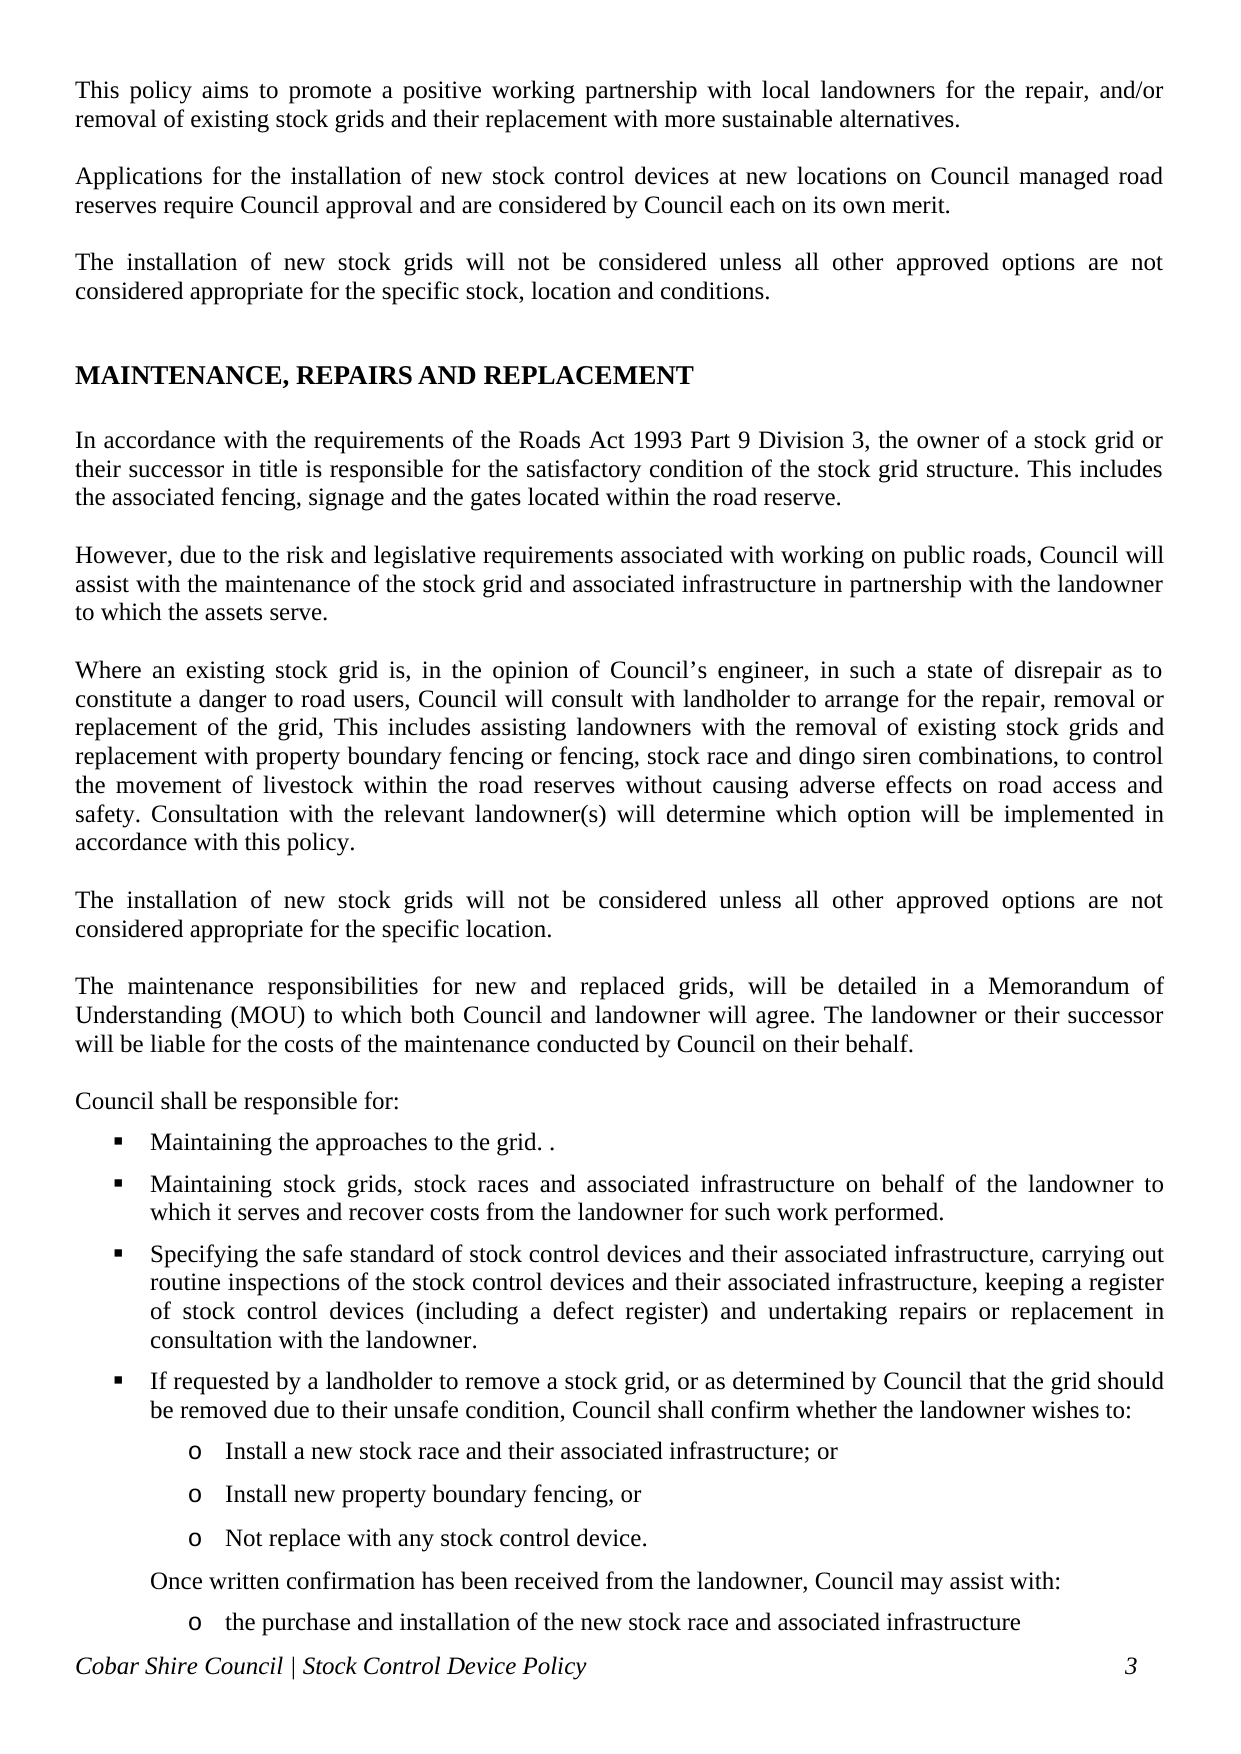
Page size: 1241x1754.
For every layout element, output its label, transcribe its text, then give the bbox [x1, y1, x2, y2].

text The installation of new stock grids will not be considered unless all other approved options are not considered appropriate for the specific location. [75, 885, 1165, 942]
list If requested by a landholder to remove a stock grid, or as determined by Council that the grid should be removed due to their unsafe condition, Council shall confirm whether the landowner wishes to: [112, 1366, 1165, 1424]
text Where an existing stock grid is, in the opinion of Council’s engineer, in such a state of disrepair as to constitute a danger to road users, Council will consult with landholder to arrange for the repair, removal or replacement of the grid, This includes assisting landowners with the removal of existing stock grids and replacement with property boundary fencing or fencing, stock race and dingo siren combinations, to control the movement of livestock within the road reserves without causing adverse effects on road access and safety. Consultation with the relevant landowner(s) will determine which option will be implemented in accordance with this policy. [75, 655, 1165, 856]
list Not replace with any stock control device. [187, 1523, 1165, 1554]
list the purchase and installation of the new stock race and associated infrastructure [187, 1607, 1165, 1638]
text However, due to the risk and legislative requirements associated with working on public roads, Council will assist with the maintenance of the stock grid and associated infrastructure in partnership with the landowner to which the assets serve. [75, 540, 1165, 626]
text This policy aims to promote a positive working partnership with local landowners for the repair, and/or removal of existing stock grids and their replacement with more sustainable alternatives. [75, 75, 1165, 132]
list Maintaining stock grids, stock races and associated infrastructure on behalf of the landowner to which it serves and recover costs from the landowner for such work performed. [112, 1169, 1165, 1226]
text Applications for the installation of new stock control devices at new locations on Council managed road reserves require Council approval and are considered by Council each on its own merit. [75, 161, 1165, 219]
list Specifying the safe standard of stock control devices and their associated infrastructure, carrying out routine inspections of the stock control devices and their associated infrastructure, keeping a register of stock control devices (including a defect register) and undertaking repairs or replacement in consultation with the landowner. [112, 1239, 1165, 1354]
text In accordance with the requirements of the Roads Act 1993 Part 9 Division 3, the owner of a stock grid or their successor in title is responsible for the satisfactory condition of the stock grid structure. This includes the associated fencing, signage and the gates located within the road reserve. [75, 425, 1165, 511]
text Council shall be responsible for: [75, 1086, 1165, 1115]
list Maintaining the approaches to the grid. . [112, 1127, 1165, 1156]
text Once written confirmation has been received from the landowner, Council may assist with: [150, 1566, 1165, 1595]
subtitle MAINTENANCE, REPAIRS AND REPLACEMENT [75, 359, 1165, 390]
list Install a new stock race and their associated infrastructure; or [187, 1436, 1165, 1467]
text The installation of new stock grids will not be considered unless all other approved options are not considered appropriate for the specific stock, location and conditions. [75, 247, 1165, 305]
text The maintenance responsibilities for new and replaced grids, will be detailed in a Memorandum of Understanding (MOU) to which both Council and landowner will agree. The landowner or their successor will be liable for the costs of the maintenance conducted by Council on their behalf. [75, 971, 1165, 1057]
list Install new property boundary fencing, or [187, 1479, 1165, 1510]
